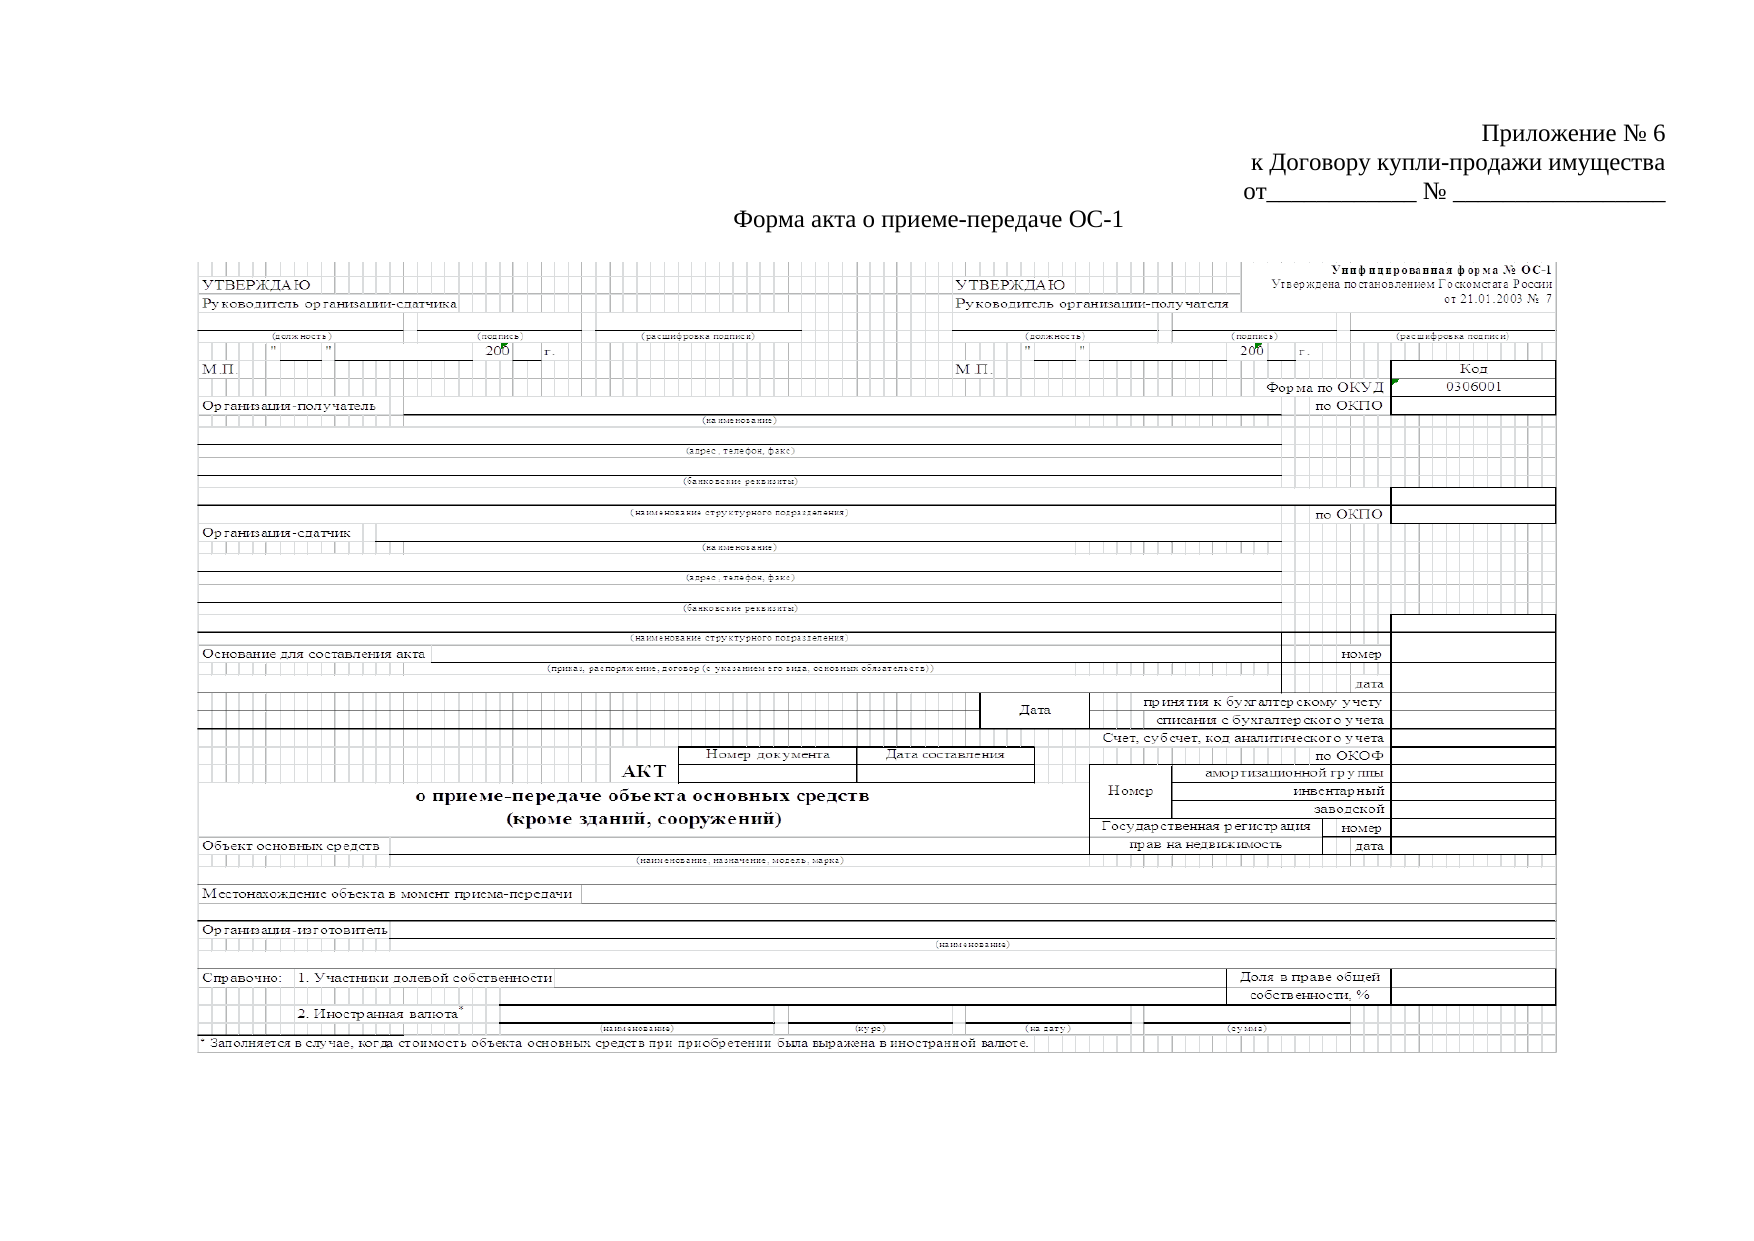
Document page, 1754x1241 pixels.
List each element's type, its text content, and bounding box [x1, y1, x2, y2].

text от____________ № _________________ [89, 176, 1665, 204]
text Форма акта о приеме-передаче ОС-1 [89, 204, 1665, 233]
text Приложение № 6 [89, 118, 1665, 147]
picture [197, 262, 1557, 1053]
text к Договору купли-продажи имущества [89, 147, 1665, 176]
